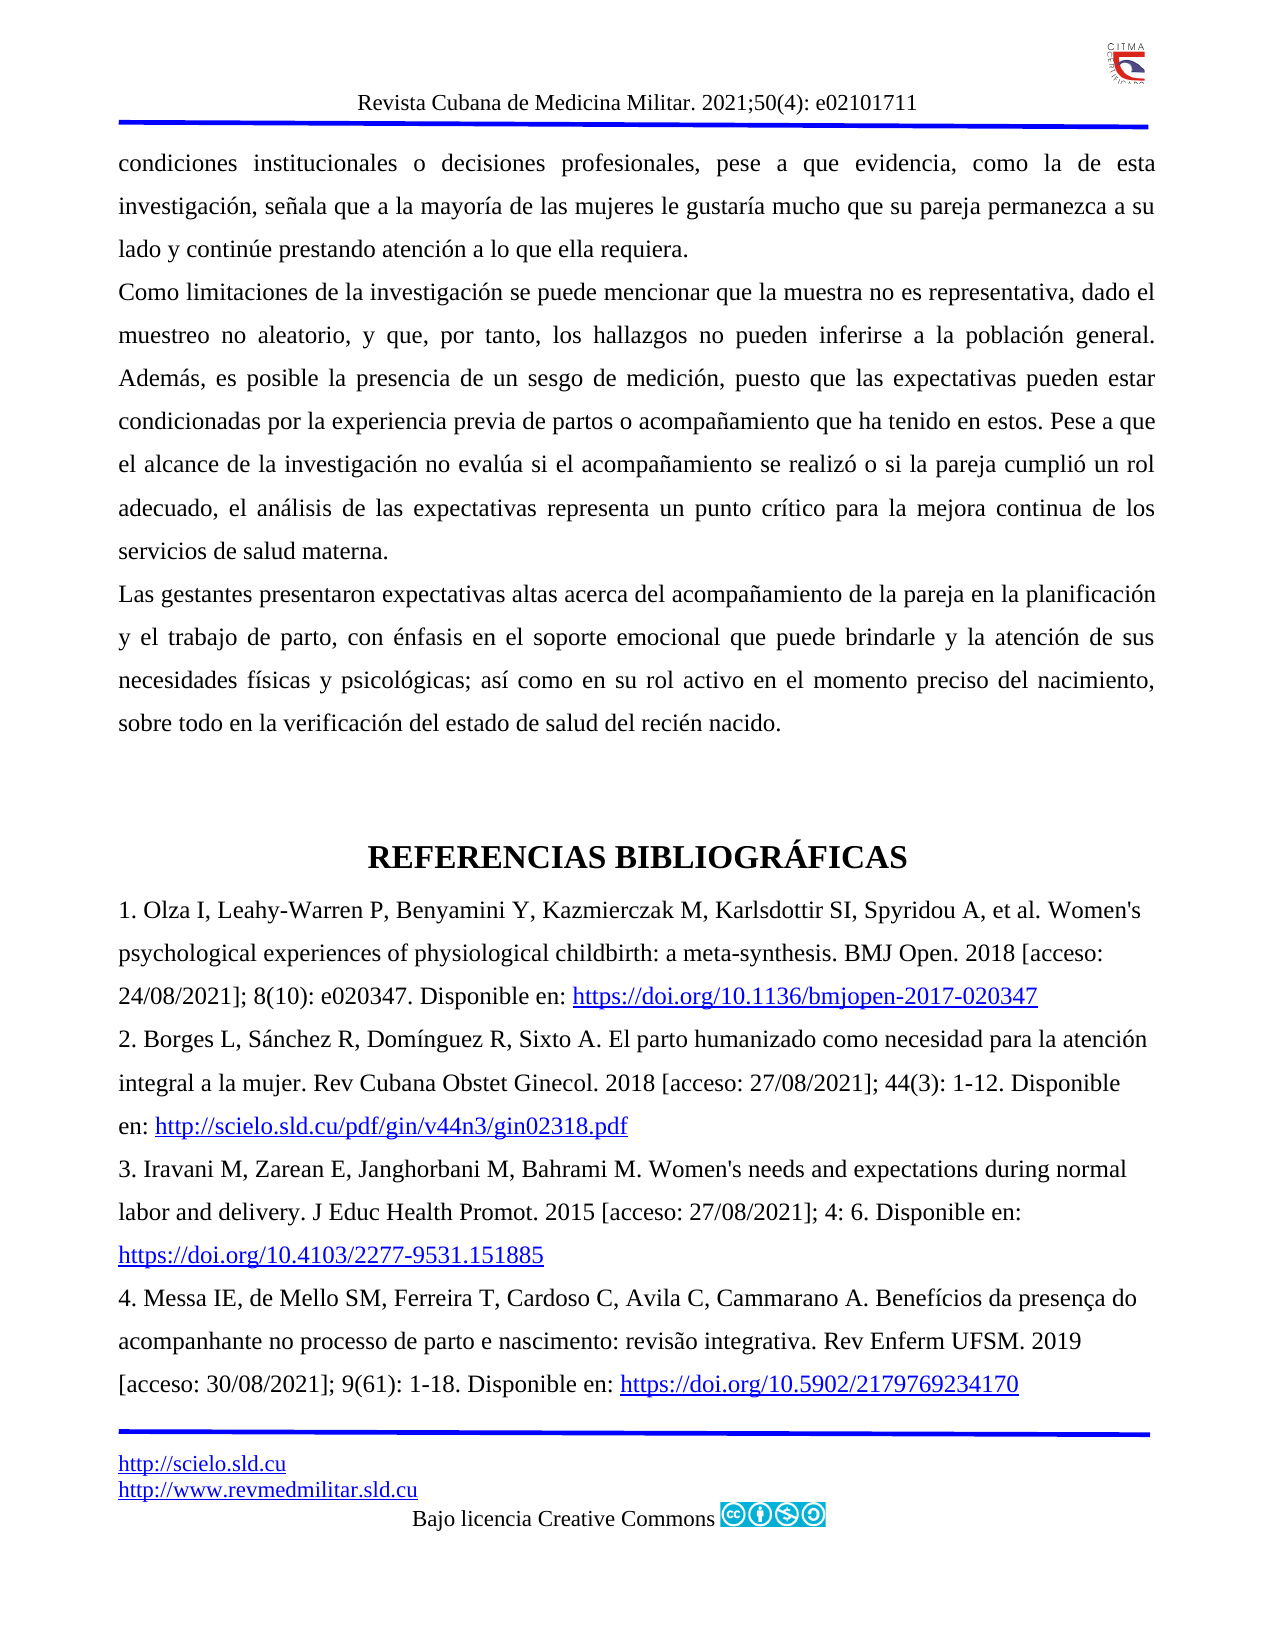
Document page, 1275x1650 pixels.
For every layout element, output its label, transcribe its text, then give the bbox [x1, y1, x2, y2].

text 2. Borges L, Sánchez R, Domínguez R, Sixto A. El parto humanizado como necesidad para la atención integral a la mujer. Rev Cubana Obstet Ginecol. 2018 [acceso: 27/08/2021]; 44(3): 1-12. Disponible en: http://scielo.sld.cu/pdf/gin/v44n3/gin02318.pdf [118, 1024, 1157, 1139]
text 4. Messa IE, de Mello SM, Ferreira T, Cardoso C, Avila C, Cammarano A. Benefícios da presença do acompanhante no processo de parto e nascimento: revisão integrativa. Rev Enferm UFSM. 2019 [acceso: 30/08/2021]; 9(61): 1-18. Disponible en: https://doi.org/10.5902/2179769234170 [118, 1283, 1157, 1398]
text Como limitaciones de la investigación se puede mencionar que la muestra no es representativa, dado el muestreo no aleatorio, y que, por tanto, los hallazgos no pueden inferirse a la población general. Además, es posible la presencia de un sesgo de medición, puesto que las expectativas pueden estar condicionadas por la experiencia previa de partos o acompañamiento que ha tenido en estos. Pese a que el alcance de la investigación no evalúa si el acompañamiento se realizó o si la pareja cumplió un rol adecuado, el análisis de las expectativas representa un punto crítico para la mejora continua de los servicios de salud materna. [118, 277, 1157, 564]
text 3. Iravani M, Zarean E, Janghorbani M, Bahrami M. Women's needs and expectations during normal labor and delivery. J Educ Health Promot. 2015 [acceso: 27/08/2021]; 4: 6. Disponible en: https://doi.org/10.4103/2277-9531.151885 [118, 1154, 1157, 1269]
picture [1107, 43, 1145, 84]
text Las gestantes presentaron expectativas altas acerca del acompañamiento de la pareja en la planificación y el trabajo de parto, con énfasis en el soporte emocional que puede brindarle y la atención de sus necesidades físicas y psicológicas; así como en su rol activo en el momento preciso del nacimiento, sobre todo en la verificación del estado de salud del recién nacido. [118, 579, 1157, 737]
picture [720, 1502, 826, 1527]
text REFERENCIAS BIBLIOGRÁFICAS [118, 838, 1157, 876]
text 1. Olza I, Leahy-Warren P, Benyamini Y, Kazmierczak M, Karlsdottir SI, Spyridou A, et al. Women's psychological experiences of physiological childbirth: a meta-synthesis. BMJ Open. 2018 [acceso: 24/08/2021]; 8(10): e020347. Disponible en: https://doi.org/10.1136/bmjopen-2017-020347 [118, 895, 1157, 1010]
